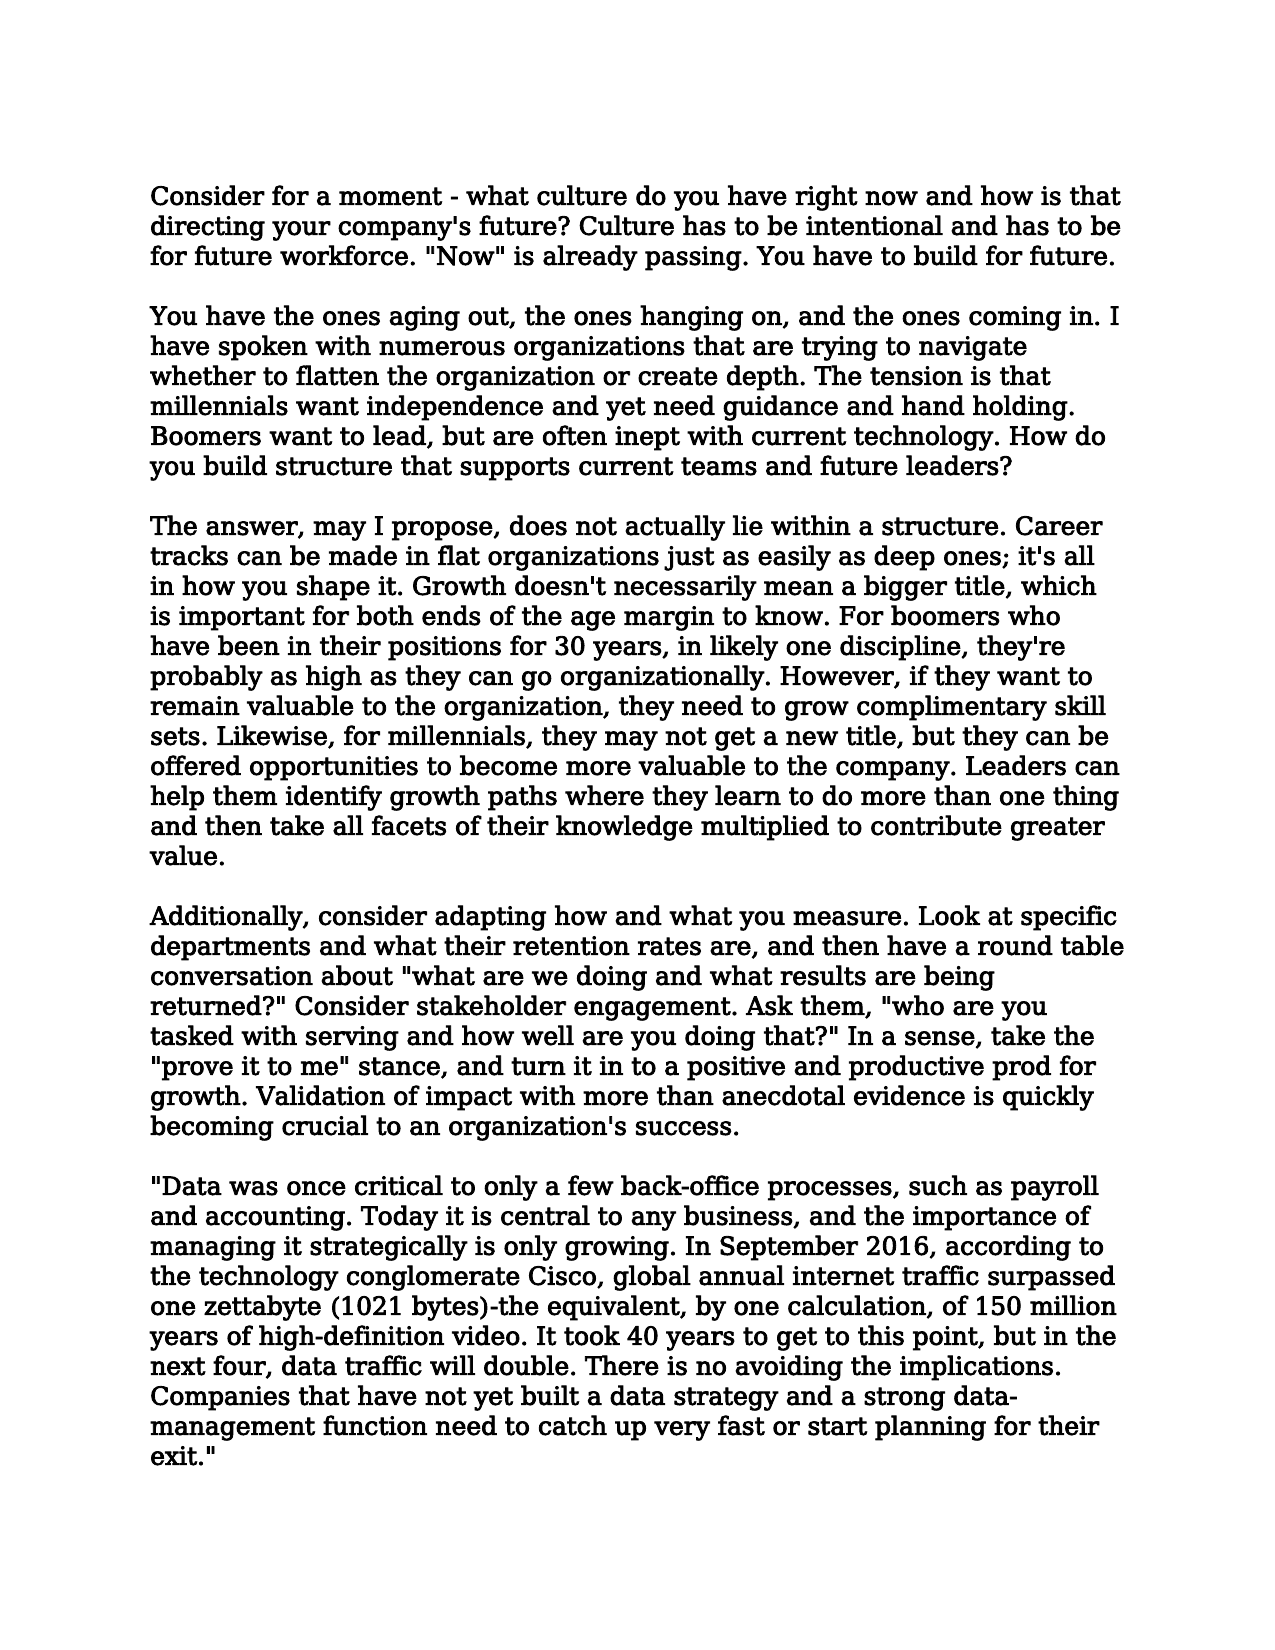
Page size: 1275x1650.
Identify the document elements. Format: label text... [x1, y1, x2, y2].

text Consider for a moment - what culture do you have right now and how is that directing your company's future? Culture has to be intentional and has to be for future workforce. "Now" is already passing. You have to build for future. [150, 180, 1125, 270]
text "Data was once critical to only a few back-office processes, such as payroll and accounting. Today it is central to any business, and the importance of managing it strategically is only growing. In September 2016, according to the technology conglomerate Cisco, global annual internet traffic surpassed one zettabyte (1021 bytes)-the equivalent, by one calculation, of 150 million years of high-definition video. It took 40 years to get to this point, but in the next four, data traffic will double. There is no avoiding the implications. Companies that have not yet built a data strategy and a strong data-management function need to catch up very fast or start planning for their exit." [150, 1170, 1125, 1470]
text You have the ones aging out, the ones hanging on, and the ones coming in. I have spoken with numerous organizations that are trying to navigate whether to flatten the organization or create depth. The tension is that millennials want independence and yet need guidance and hand holding. Boomers want to lead, but are often inept with current technology. How do you build structure that supports current teams and future leaders? [150, 300, 1125, 480]
text Additionally, consider adapting how and what you measure. Look at specific departments and what their retention rates are, and then have a round table conversation about "what are we doing and what results are being returned?" Consider stakeholder engagement. Ask them, "who are you tasked with serving and how well are you doing that?" In a sense, take the "prove it to me" stance, and turn it in to a positive and productive prod for growth. Validation of impact with more than anecdotal evidence is quickly becoming crucial to an organization's success. [150, 900, 1125, 1140]
text The answer, may I propose, does not actually lie within a structure. Career tracks can be made in flat organizations just as easily as deep ones; it's all in how you shape it. Growth doesn't necessarily mean a bigger title, which is important for both ends of the age margin to know. For boomers who have been in their positions for 30 years, in likely one discipline, they're probably as high as they can go organizationally. However, if they want to remain valuable to the organization, they need to grow complimentary skill sets. Likewise, for millennials, they may not get a new title, but they can be offered opportunities to become more valuable to the company. Leaders can help them identify growth paths where they learn to do more than one thing and then take all facets of their knowledge multiplied to contribute greater value. [150, 510, 1125, 870]
